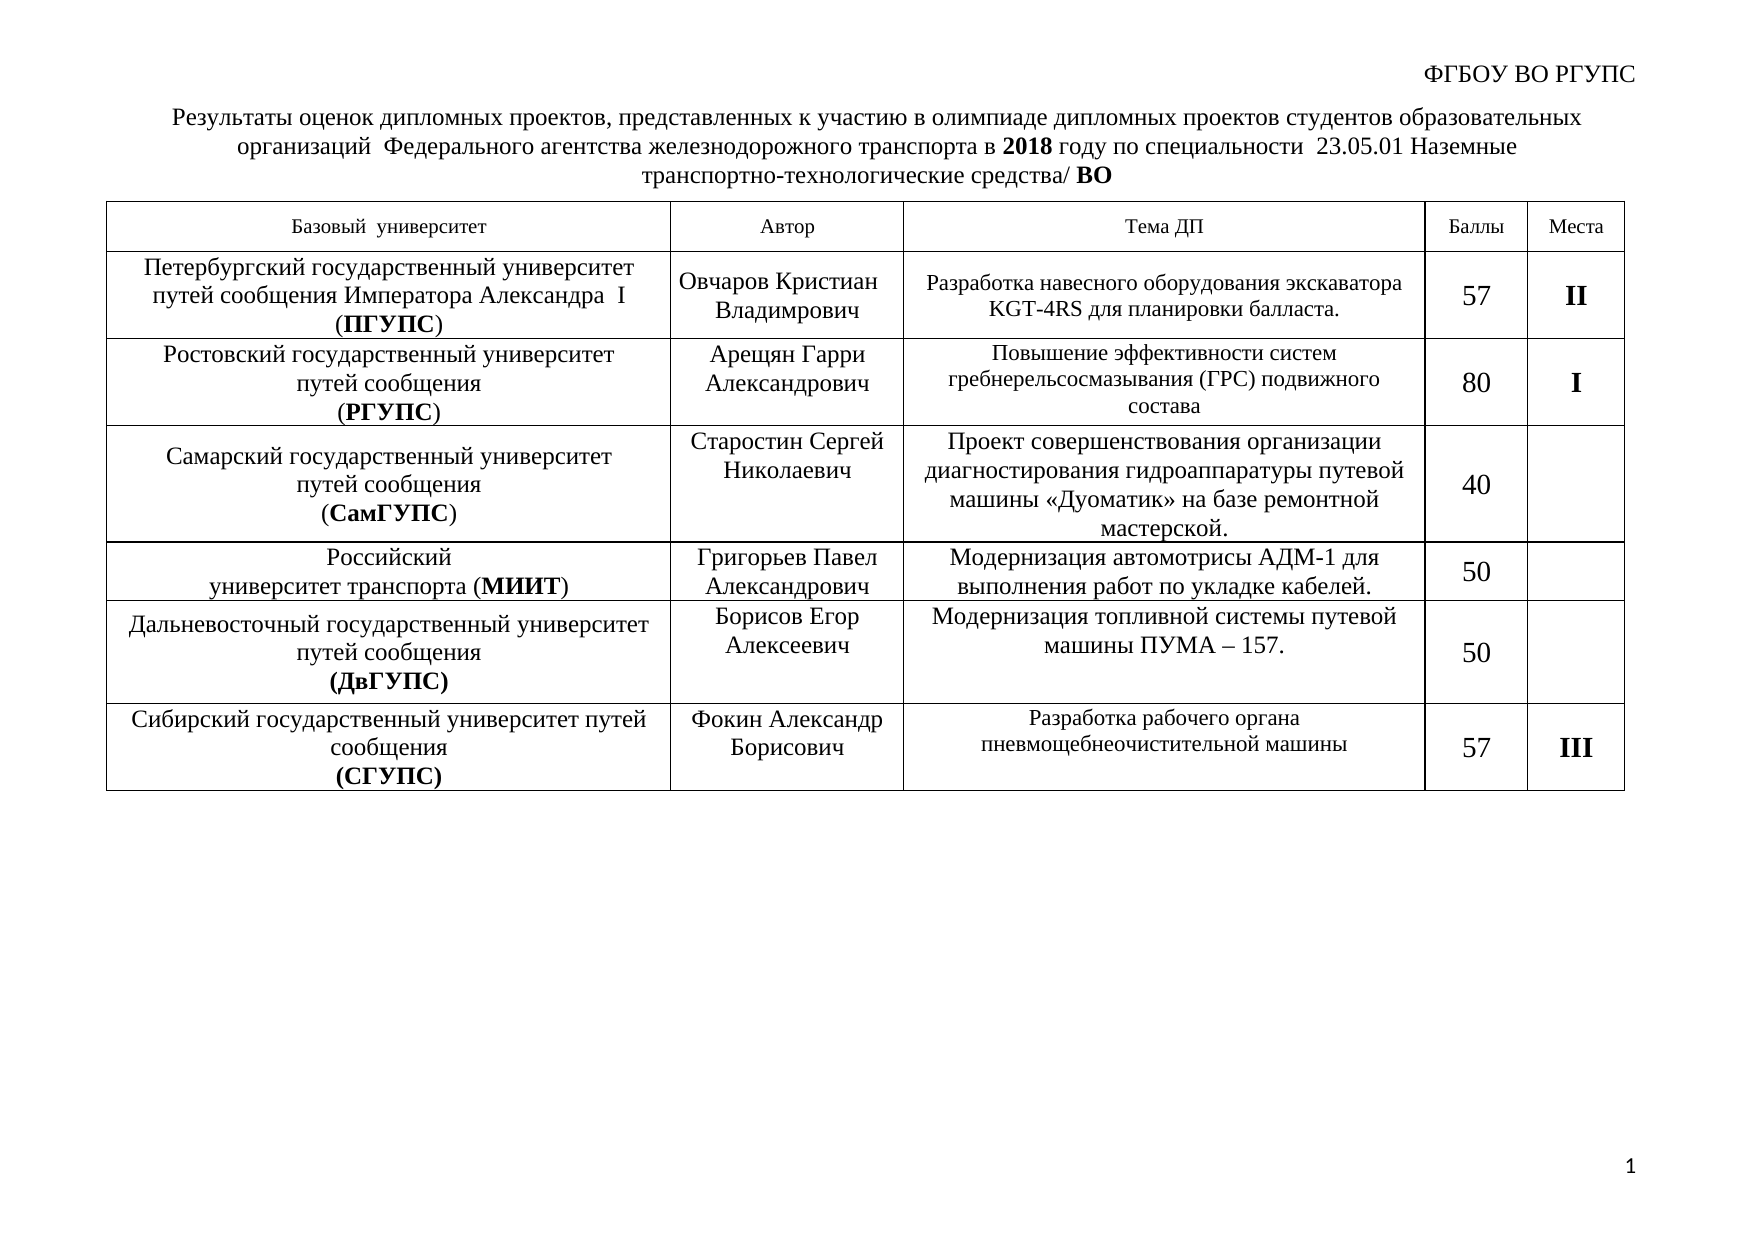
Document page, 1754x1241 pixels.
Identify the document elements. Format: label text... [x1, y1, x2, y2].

table_cell Григорьев Павел Александрович [671, 543, 903, 600]
table_cell 80 [1426, 339, 1527, 425]
table_cell Ростовский государственный университет путей сообщения (РГУПС) [107, 339, 670, 425]
table_cell Российский университет транспорта (МИИТ) [107, 543, 670, 600]
table_header Места [1528, 202, 1624, 251]
table_cell Повышение эффективности систем гребнерельсосмазывания (ГРС) подвижного состава [904, 339, 1424, 425]
table_cell I [1528, 339, 1624, 425]
table_cell Овчаров Кристиан Владимрович [671, 252, 903, 338]
table_cell 57 [1426, 252, 1527, 338]
table_cell 50 [1426, 601, 1527, 703]
table_cell [1528, 426, 1624, 541]
table_cell Самарский государственный университет путей сообщения (СамГУПС) [107, 426, 670, 541]
table_cell Дальневосточный государственный университет путей сообщения (ДвГУПС) [107, 601, 670, 703]
table_cell Фокин Александр Борисович [671, 704, 903, 790]
table_cell Борисов Егор Алексеевич [671, 601, 903, 703]
table_cell [1528, 543, 1624, 600]
table_header Базовый университет [107, 202, 670, 251]
table_cell 40 [1426, 426, 1527, 541]
table_header Автор [671, 202, 903, 251]
table_header Тема ДП [904, 202, 1424, 251]
text ФГБОУ ВО РГУПС [118, 59, 1636, 88]
table_cell 57 [1426, 704, 1527, 790]
table_cell Разработка рабочего органа пневмощебнеочистительной машины [904, 704, 1424, 790]
table_cell Арещян Гарри Александрович [671, 339, 903, 425]
table_cell Сибирский государственный университет путей сообщения (СГУПС) [107, 704, 670, 790]
table_cell 50 [1426, 543, 1527, 600]
table_cell Модернизация автомотрисы АДМ-1 для выполнения работ по укладке кабелей. [904, 543, 1424, 600]
table_cell [1528, 601, 1624, 703]
table_cell Проект совершенствования организации диагностирования гидроаппаратуры путевой машины «Дуоматик» на базе ремонтной мастерской. [904, 426, 1424, 541]
text транспортно-технологические средства/ ВО [118, 160, 1636, 188]
table_cell III [1528, 704, 1624, 790]
table_cell II [1528, 252, 1624, 338]
table_cell Разработка навесного оборудования экскаватора KGT-4RS для планировки балласта. [904, 252, 1424, 338]
text Результаты оценок дипломных проектов, представленных к участию в олимпиаде дипломных проектов студентов образовательных организаций Федерального агентства железнодорожного транспорта в 2018 году по специальности 23.05.01 Наземные [118, 102, 1636, 160]
table_cell Модернизация топливной системы путевой машины ПУМА – 157. [904, 601, 1424, 703]
table_cell Петербургский государственный университет путей сообщения Императора Александра I (ПГУПС) [107, 252, 670, 338]
table_header Баллы [1426, 202, 1527, 251]
table_cell Старостин Сергей Николаевич [671, 426, 903, 541]
